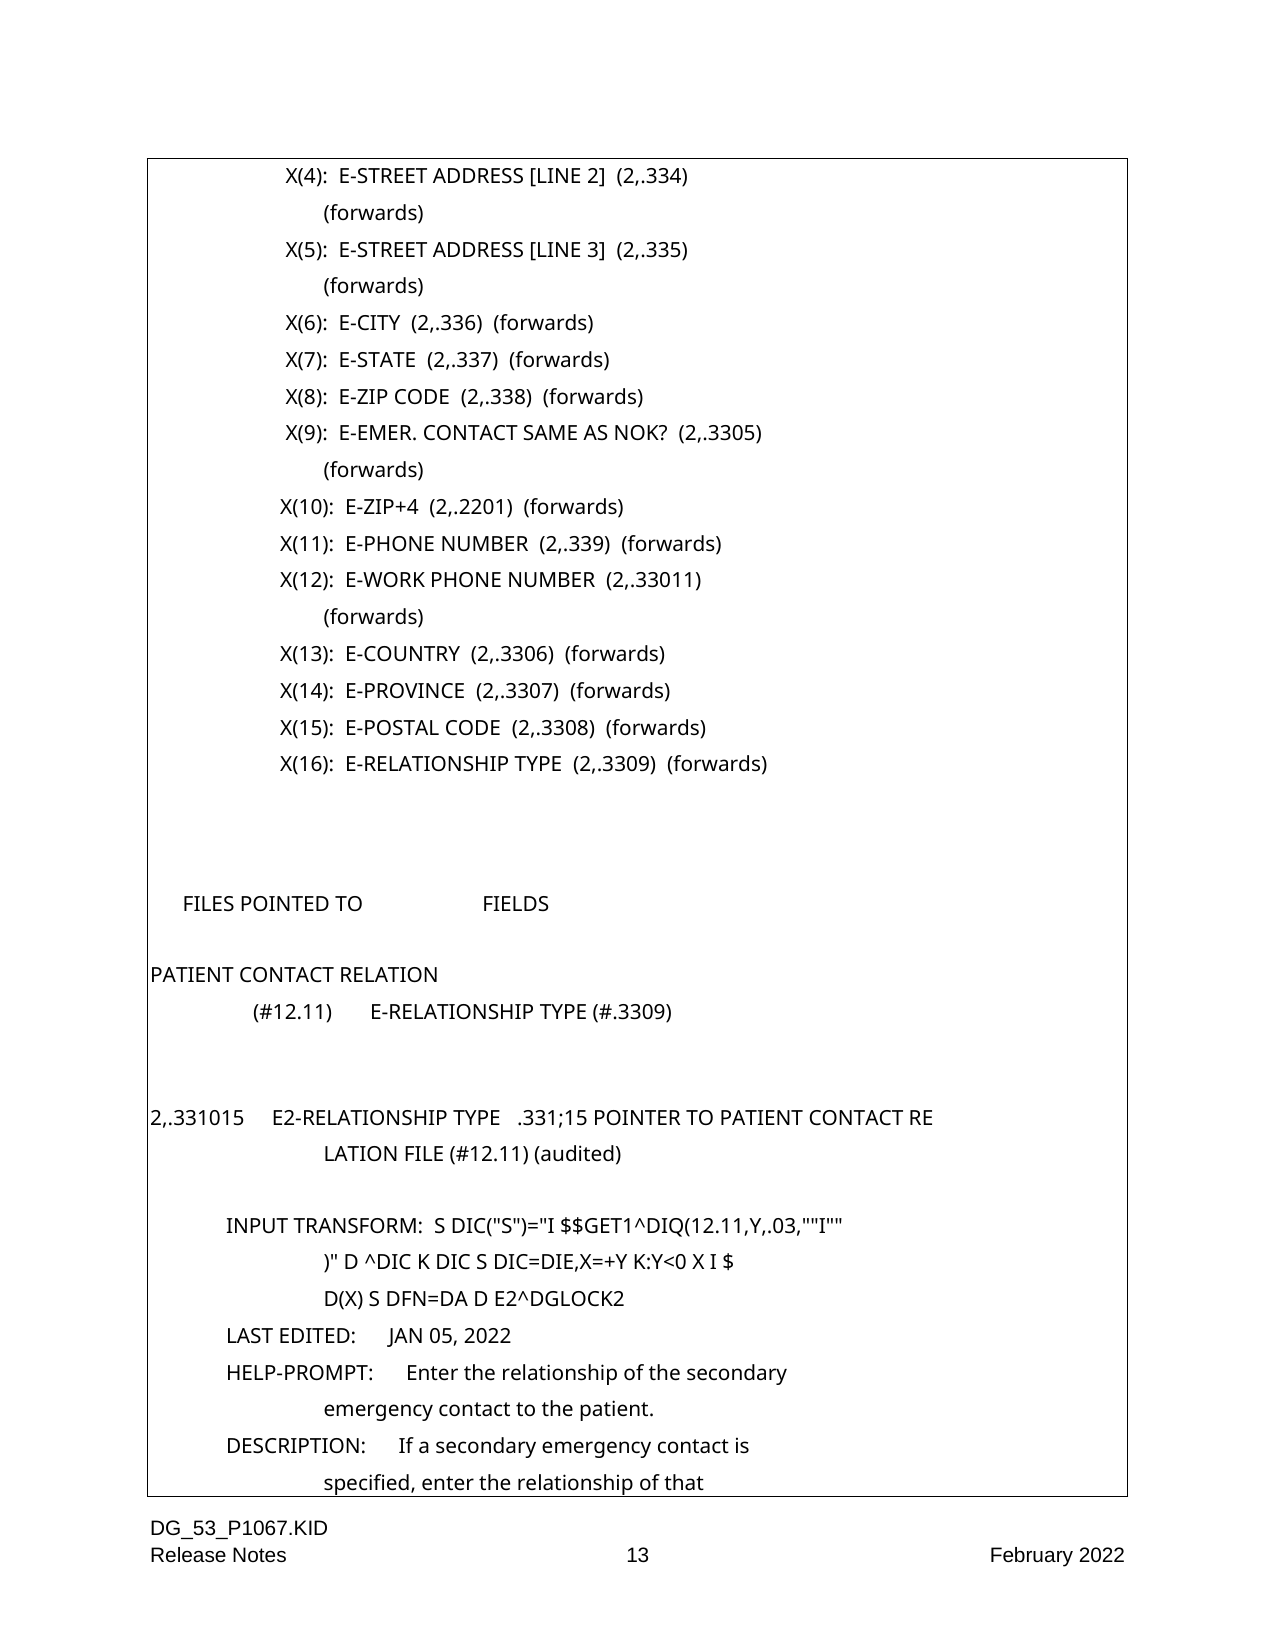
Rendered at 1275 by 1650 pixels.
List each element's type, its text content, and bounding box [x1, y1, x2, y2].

text specified, enter the relationship of that [148, 1465, 1127, 1496]
text X(11): E-PHONE NUMBER (2,.339) (forwards) [148, 526, 1127, 557]
text X(8): E-ZIP CODE (2,.338) (forwards) [148, 379, 1127, 410]
text X(9): E-EMER. CONTACT SAME AS NOK? (2,.3305) [148, 415, 1127, 447]
text X(13): E-COUNTRY (2,.3306) (forwards) [148, 636, 1127, 668]
text D(X) S DFN=DA D E2^DGLOCK2 [148, 1281, 1127, 1313]
text X(4): E-STREET ADDRESS [LINE 2] (2,.334) [148, 159, 1127, 189]
text (forwards) [148, 599, 1127, 631]
text X(15): E-POSTAL CODE (2,.3308) (forwards) [148, 709, 1127, 741]
text DESCRIPTION: If a secondary emergency contact is [148, 1428, 1127, 1460]
text X(12): E-WORK PHONE NUMBER (2,.33011) [148, 562, 1127, 594]
text (forwards) [148, 268, 1127, 300]
text X(14): E-PROVINCE (2,.3307) (forwards) [148, 673, 1127, 704]
text (forwards) [148, 195, 1127, 226]
text 2,.331015 E2-RELATIONSHIP TYPE .331;15 POINTER TO PATIENT CONTACT RE [148, 1100, 1127, 1131]
text FILES POINTED TO FIELDS [148, 886, 1127, 918]
text (forwards) [148, 452, 1127, 484]
text X(6): E-CITY (2,.336) (forwards) [148, 305, 1127, 337]
text (#12.11) E-RELATIONSHIP TYPE (#.3309) [148, 994, 1127, 1026]
text X(5): E-STREET ADDRESS [LINE 3] (2,.335) [148, 232, 1127, 263]
text )" D ^DIC K DIC S DIC=DIE,X=+Y K:Y<0 X I $ [148, 1244, 1127, 1276]
text INPUT TRANSFORM: S DIC("S")="I $$GET1^DIQ(12.11,Y,.03,""I"" [148, 1208, 1127, 1239]
text LAST EDITED: JAN 05, 2022 [148, 1318, 1127, 1349]
text X(16): E-RELATIONSHIP TYPE (2,.3309) (forwards) [148, 746, 1127, 778]
text emergency contact to the patient. [148, 1391, 1127, 1423]
text HELP-PROMPT: Enter the relationship of the secondary [148, 1355, 1127, 1386]
text X(10): E-ZIP+4 (2,.2201) (forwards) [148, 489, 1127, 521]
text LATION FILE (#12.11) (audited) [148, 1136, 1127, 1168]
text PATIENT CONTACT RELATION [148, 957, 1127, 989]
text X(7): E-STATE (2,.337) (forwards) [148, 342, 1127, 373]
